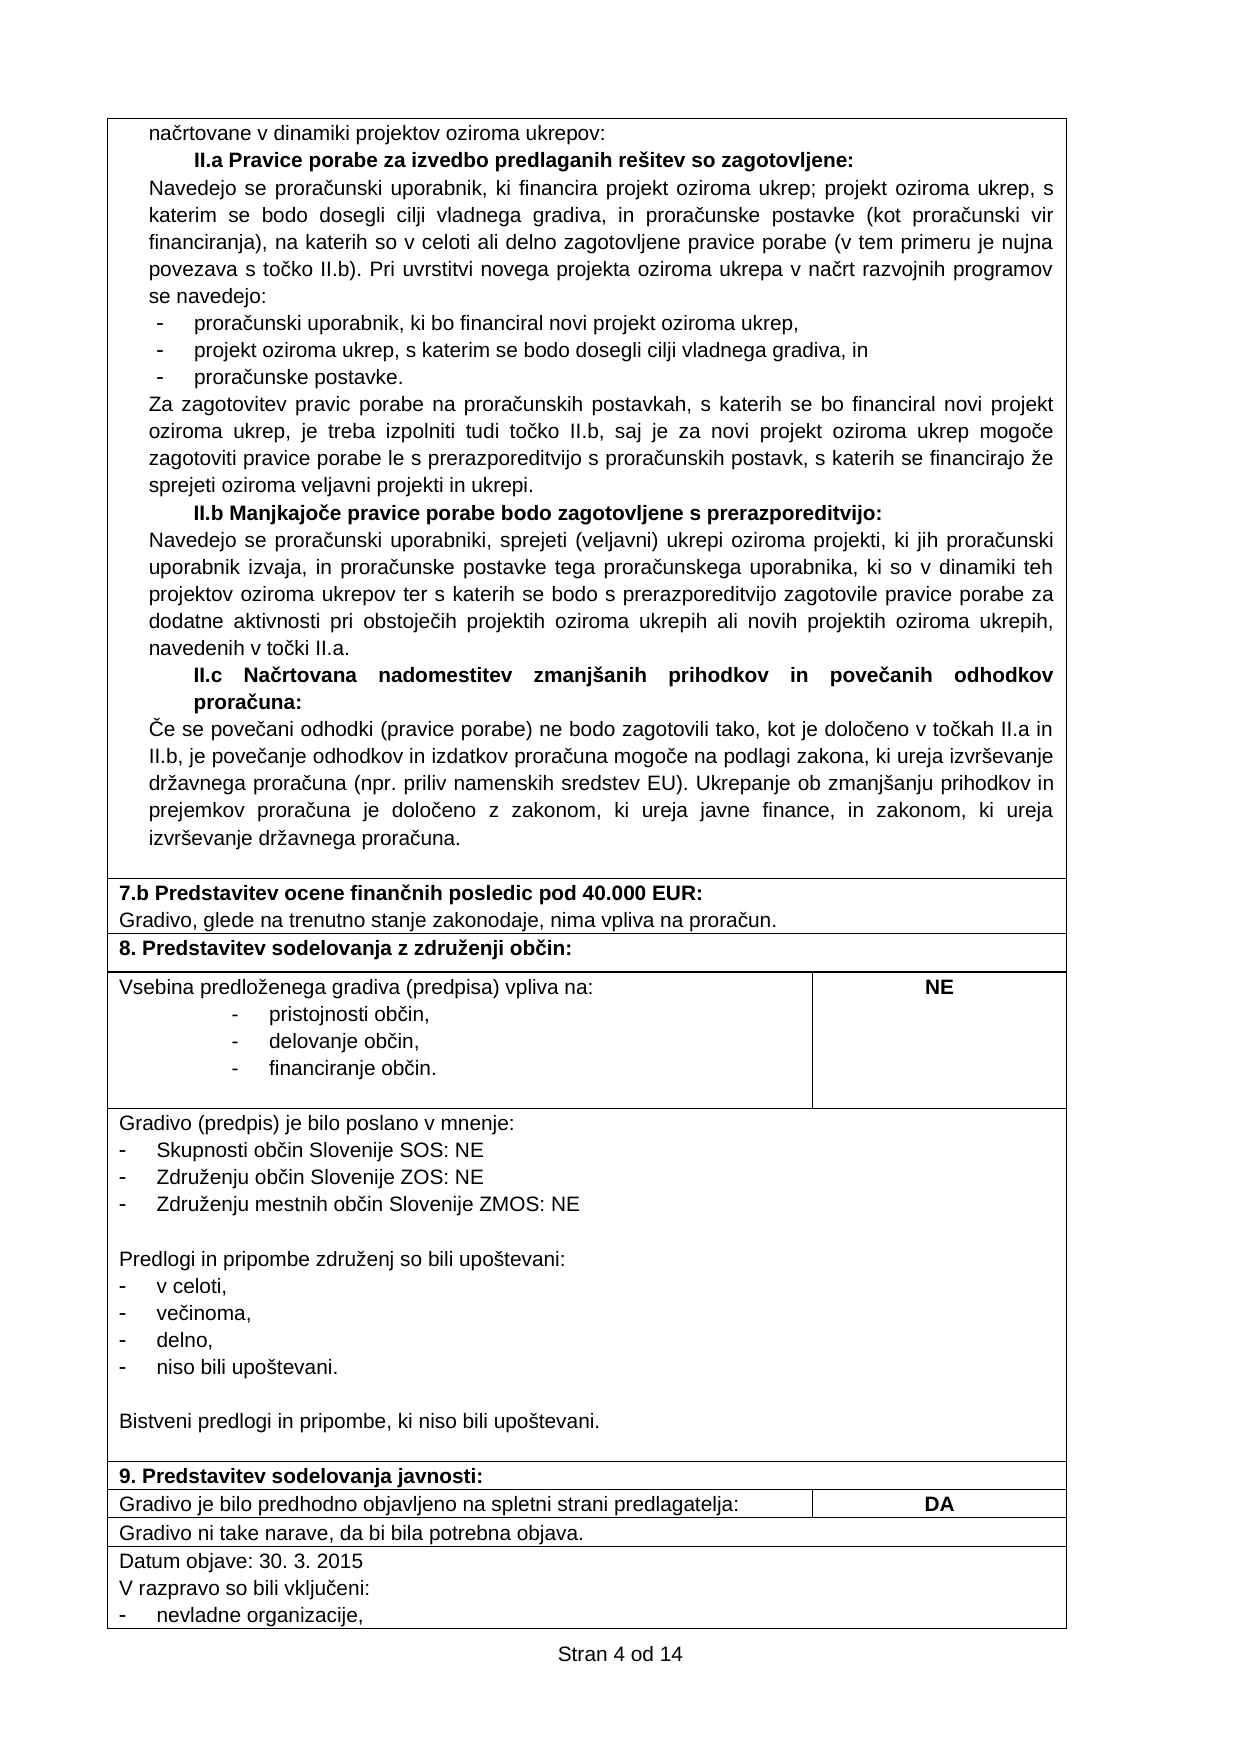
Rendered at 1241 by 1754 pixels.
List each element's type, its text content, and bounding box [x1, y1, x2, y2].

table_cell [108, 119, 1066, 877]
table_cell 9. Predstavitev sodelovanja javnosti: [108, 1462, 1066, 1489]
table_cell Gradivo (predpis) je bilo poslano v mnenje: Skupnosti občin Slovenije SOS: NE Združenju občin Slovenije ZOS: NE Združenju mestnih občin Slovenije ZMOS: NE Predlogi in pripombe združenj so bili upoštevani: v celoti, večinoma, delno, niso bili upoštevani. Bistveni predlogi in pripombe, ki niso bili upoštevani. [108, 1109, 1066, 1461]
table_cell NE [813, 973, 1066, 1108]
table_cell 7.b Predstavitev ocene finančnih posledic pod 40.000 EUR: Gradivo, glede na trenutno stanje zakonodaje, nima vpliva na proračun. [108, 879, 1066, 933]
table_cell Vsebina predloženega gradiva (predpisa) vpliva na: pristojnosti občin, delovanje občin, financiranje občin. [108, 973, 812, 1108]
table_cell Gradivo je bilo predhodno objavljeno na spletni strani predlagatelja: [108, 1490, 812, 1517]
table_cell Gradivo ni take narave, da bi bila potrebna objava. [108, 1518, 1066, 1546]
table_cell DA [813, 1490, 1066, 1517]
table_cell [108, 1547, 1066, 1628]
table_cell 8. Predstavitev sodelovanja z združenji občin: [108, 934, 1066, 971]
